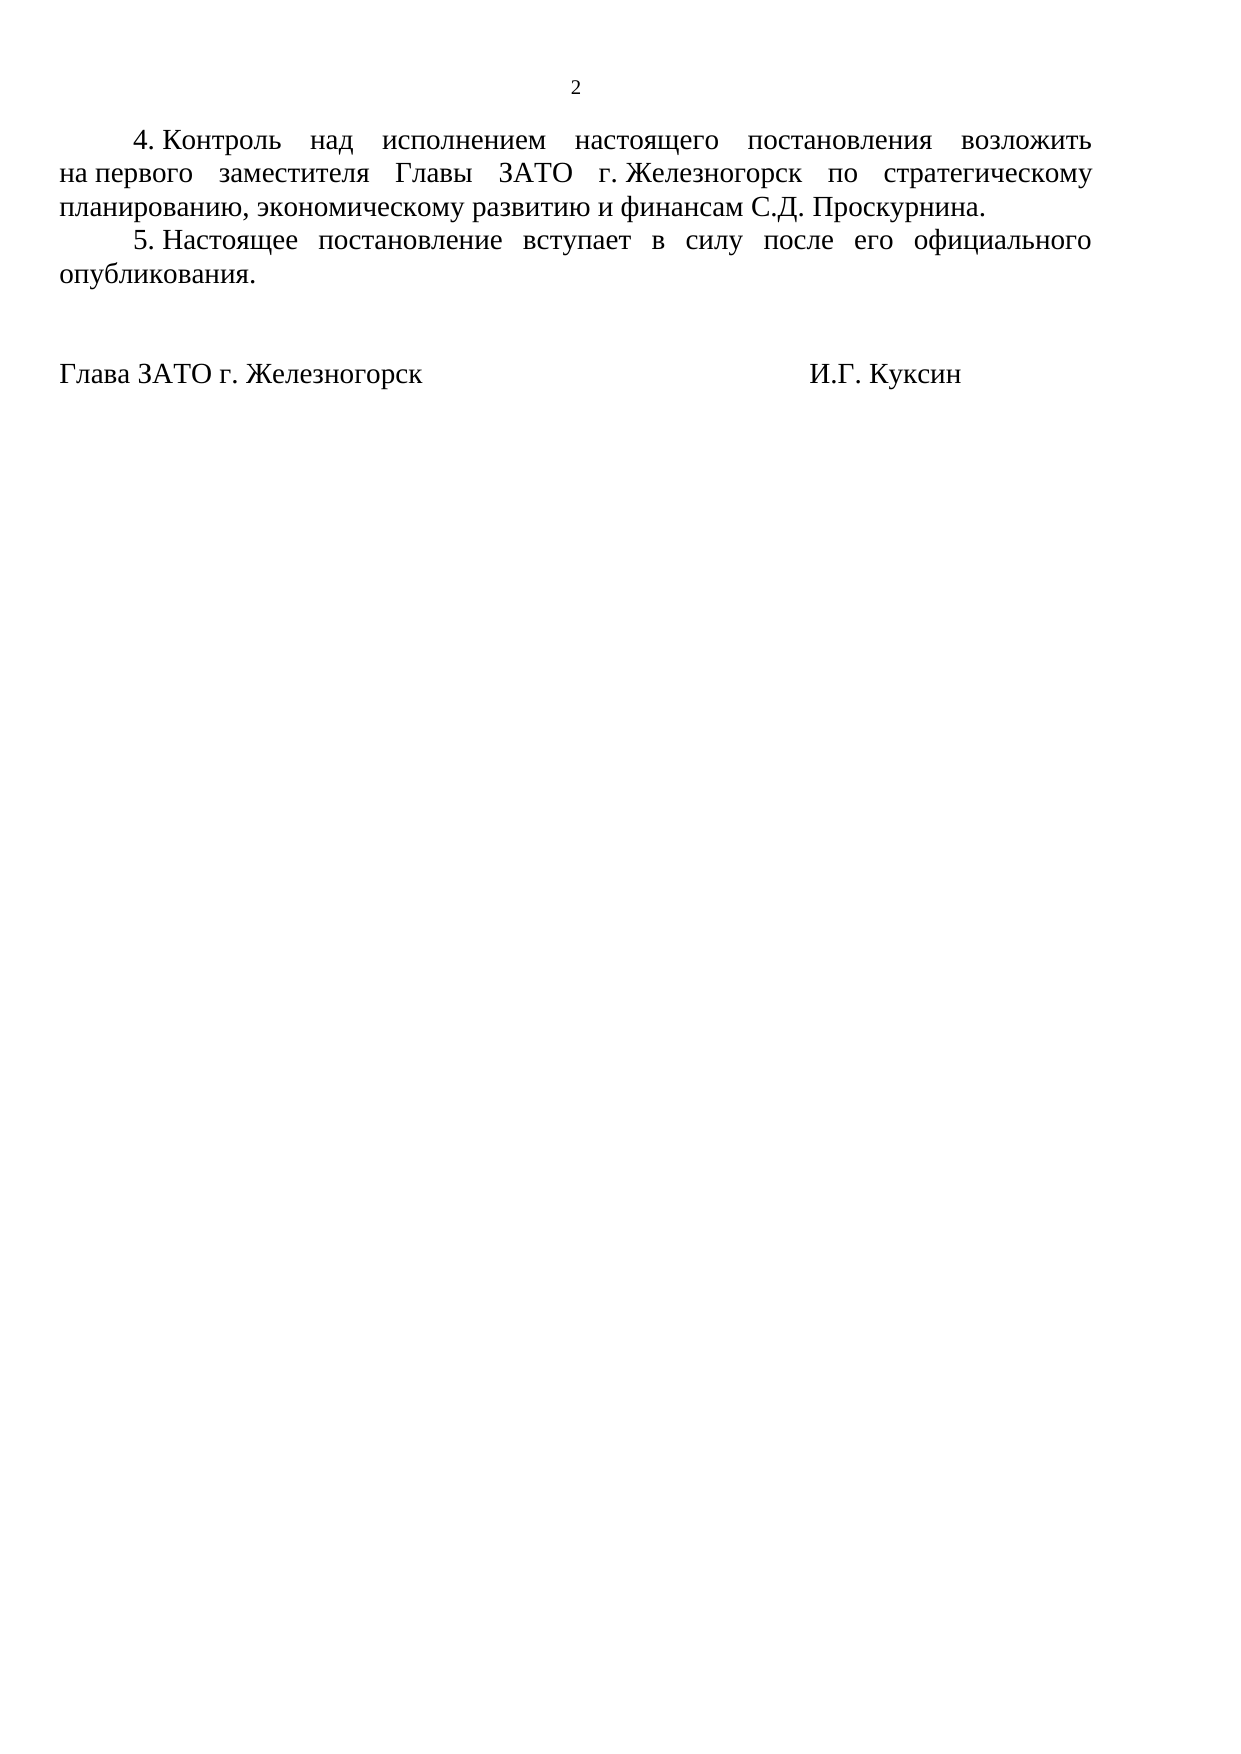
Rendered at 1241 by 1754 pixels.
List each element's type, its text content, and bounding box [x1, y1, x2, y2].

text Глава ЗАТО г. Железногорск И.Г. Куксин [59, 357, 1092, 390]
text 5. Настоящее постановление вступает в силу после его официального опубликования. [59, 222, 1092, 289]
text 4. Контроль над исполнением настоящего постановления возложить на первого заместителя Главы ЗАТО г. Железногорск по стратегическому планированию, экономическому развитию и финансам С.Д. Проскурнина. [59, 122, 1092, 222]
